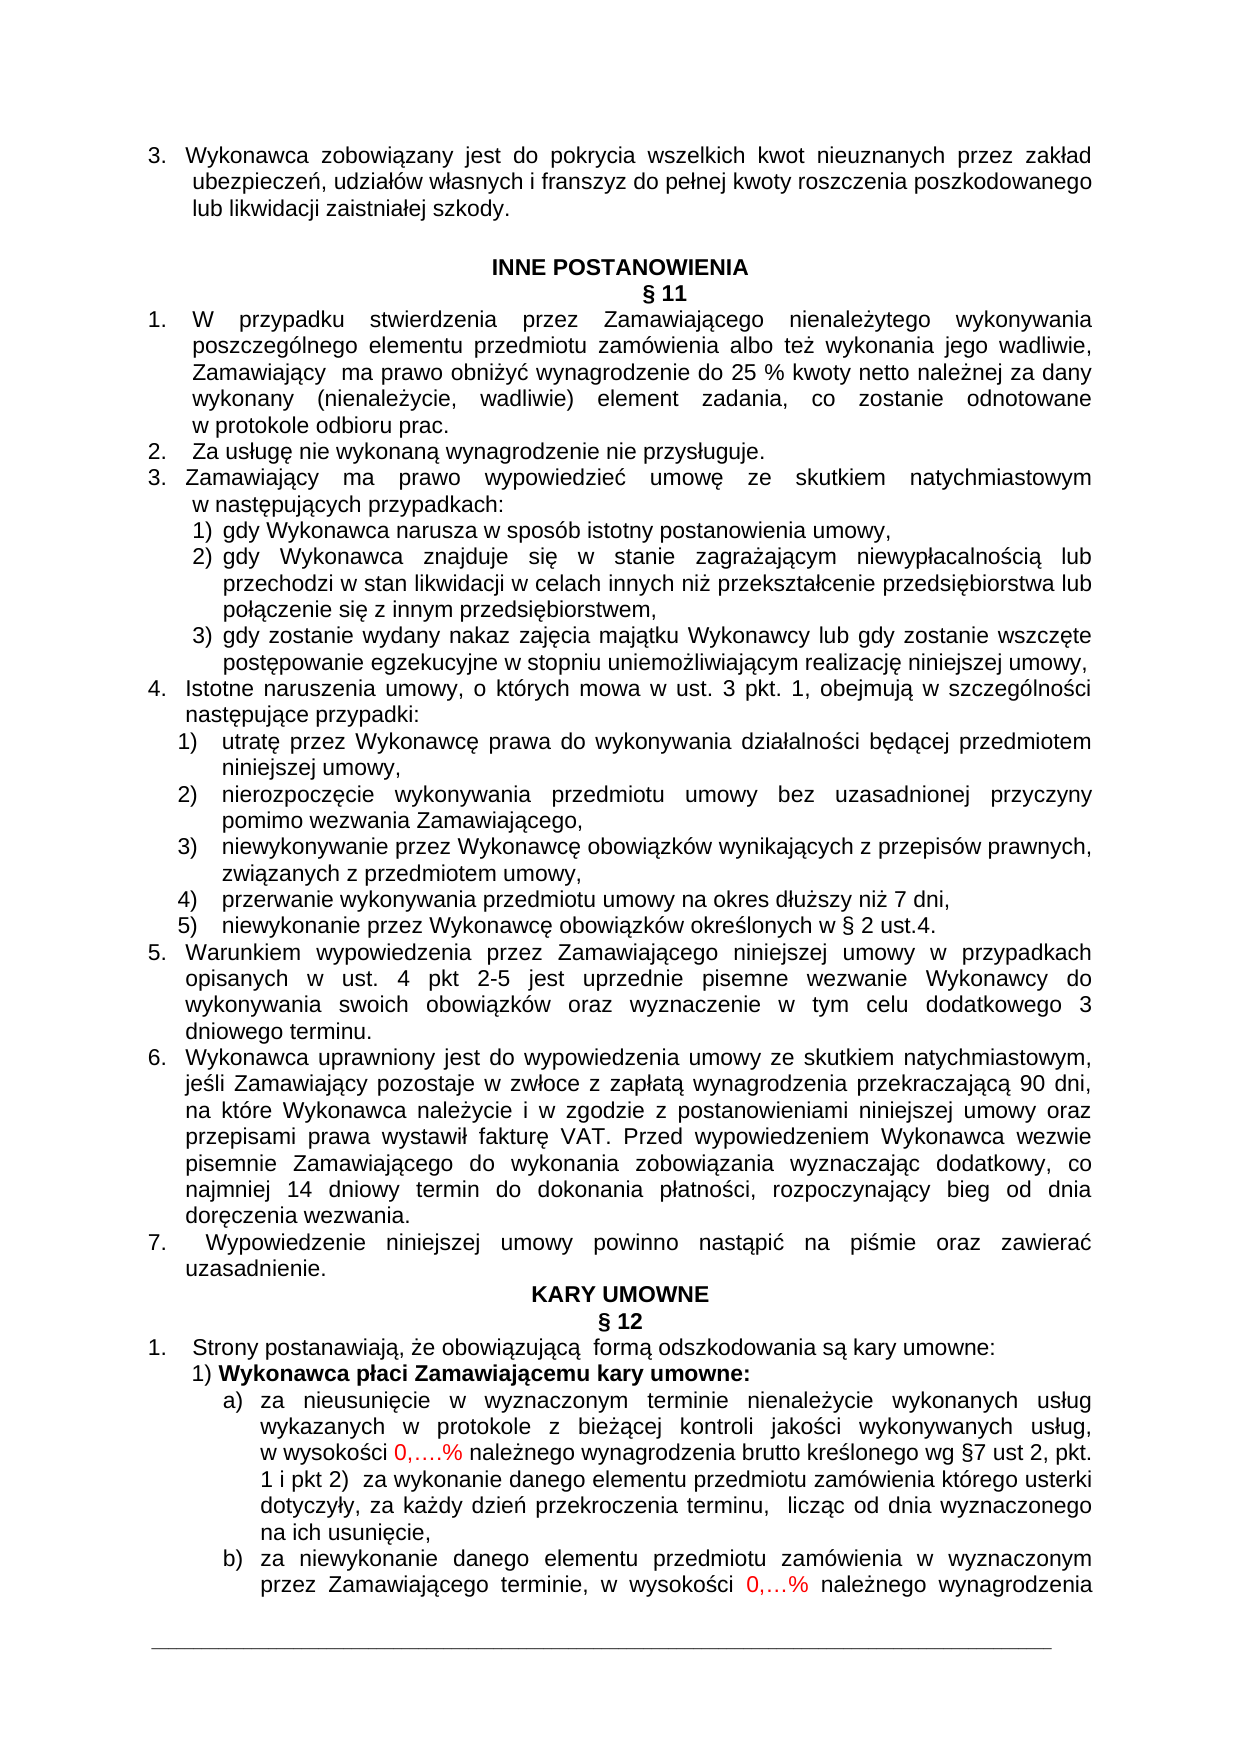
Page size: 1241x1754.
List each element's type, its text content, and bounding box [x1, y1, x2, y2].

list nierozpoczęcie wykonywania przedmiotu umowy bez uzasadnionej przyczyny pomimo wezwania Zamawiającego, [177, 781, 1092, 833]
list niewykonanie przez Wykonawcę obowiązków określonych w § 2 ust.4. [177, 912, 1092, 939]
text 1) Wykonawca płaci Zamawiającemu kary umowne: [191, 1360, 1092, 1387]
list Wypowiedzenie niniejszej umowy powinno nastąpić na piśmie oraz zawierać uzasadnienie. [148, 1228, 1092, 1281]
list Istotne naruszenia umowy, o których mowa w ust. 3 pkt. 1, obejmują w szczególności następujące przypadki: [148, 675, 1092, 728]
list utratę przez Wykonawcę prawa do wykonywania działalności będącej przedmiotem niniejszej umowy, [177, 728, 1092, 781]
list Wykonawca zobowiązany jest do pokrycia wszelkich kwot nieuznanych przez zakład ubezpieczeń, udziałów własnych i franszyz do pełnej kwoty roszczenia poszkodowanego lub likwidacji zaistniałej szkody. [148, 142, 1092, 221]
list Zamawiający ma prawo wypowiedzieć umowę ze skutkiem natychmiastowym w następujących przypadkach: [148, 464, 1092, 517]
list gdy zostanie wydany nakaz zajęcia majątku Wykonawcy lub gdy zostanie wszczęte postępowanie egzekucyjne w stopniu uniemożliwiającym realizację niniejszej umowy, [192, 622, 1092, 675]
list W przypadku stwierdzenia przez Zamawiającego nienależytego wykonywania poszczególnego elementu przedmiotu zamówienia albo też wykonania jego wadliwie, Zamawiający ma prawo obniżyć wynagrodzenie do 25 % kwoty netto należnej za dany wykonany (nienależycie, wadliwie) element zadania, co zostanie odnotowane w protokole odbioru prac. [148, 306, 1092, 438]
list Strony postanawiają, że obowiązującą formą odszkodowania są kary umowne: [148, 1334, 1092, 1360]
text § 11 [236, 280, 1092, 306]
list Za usługę nie wykonaną wynagrodzenie nie przysługuje. [148, 438, 1092, 464]
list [223, 1545, 1092, 1597]
list niewykonywanie przez Wykonawcę obowiązków wynikających z przepisów prawnych, związanych z przedmiotem umowy, [177, 833, 1092, 886]
text KARY UMOWNE [148, 1281, 1092, 1308]
text INNE POSTANOWIENIA [148, 253, 1092, 280]
list gdy Wykonawca znajduje się w stanie zagrażającym niewypłacalnością lub przechodzi w stan likwidacji w celach innych niż przekształcenie przedsiębiorstwa lub połączenie się z innym przedsiębiorstwem, [192, 543, 1092, 622]
list przerwanie wykonywania przedmiotu umowy na okres dłuższy niż 7 dni, [177, 886, 1092, 912]
text § 12 [148, 1308, 1092, 1334]
list gdy Wykonawca narusza w sposób istotny postanowienia umowy, [192, 517, 1092, 543]
list Wykonawca uprawniony jest do wypowiedzenia umowy ze skutkiem natychmiastowym, jeśli Zamawiający pozostaje w zwłoce z zapłatą wynagrodzenia przekraczającą 90 dni, na które Wykonawca należycie i w zgodzie z postanowieniami niniejszej umowy oraz przepisami prawa wystawił fakturę VAT. Przed wypowiedzeniem Wykonawca wezwie pisemnie Zamawiającego do wykonania zobowiązania wyznaczając dodatkowy, co najmniej 14 dniowy termin do dokonania płatności, rozpoczynający bieg od dnia doręczenia wezwania. [148, 1044, 1092, 1228]
list Warunkiem wypowiedzenia przez Zamawiającego niniejszej umowy w przypadkach opisanych w ust. 4 pkt 2-5 jest uprzednie pisemne wezwanie Wykonawcy do wykonywania swoich obowiązków oraz wyznaczenie w tym celu dodatkowego 3 dniowego terminu. [148, 939, 1092, 1044]
list za nieusunięcie w wyznaczonym terminie nienależycie wykonanych usług wykazanych w protokole z bieżącej kontroli jakości wykonywanych usług, w wysokości 0,….% należnego wynagrodzenia brutto kreślonego wg §7 ust 2, pkt. 1 i pkt 2) za wykonanie danego elementu przedmiotu zamówienia którego usterki dotyczyły, za każdy dzień przekroczenia terminu, licząc od dnia wyznaczonego na ich usunięcie, [223, 1387, 1092, 1545]
